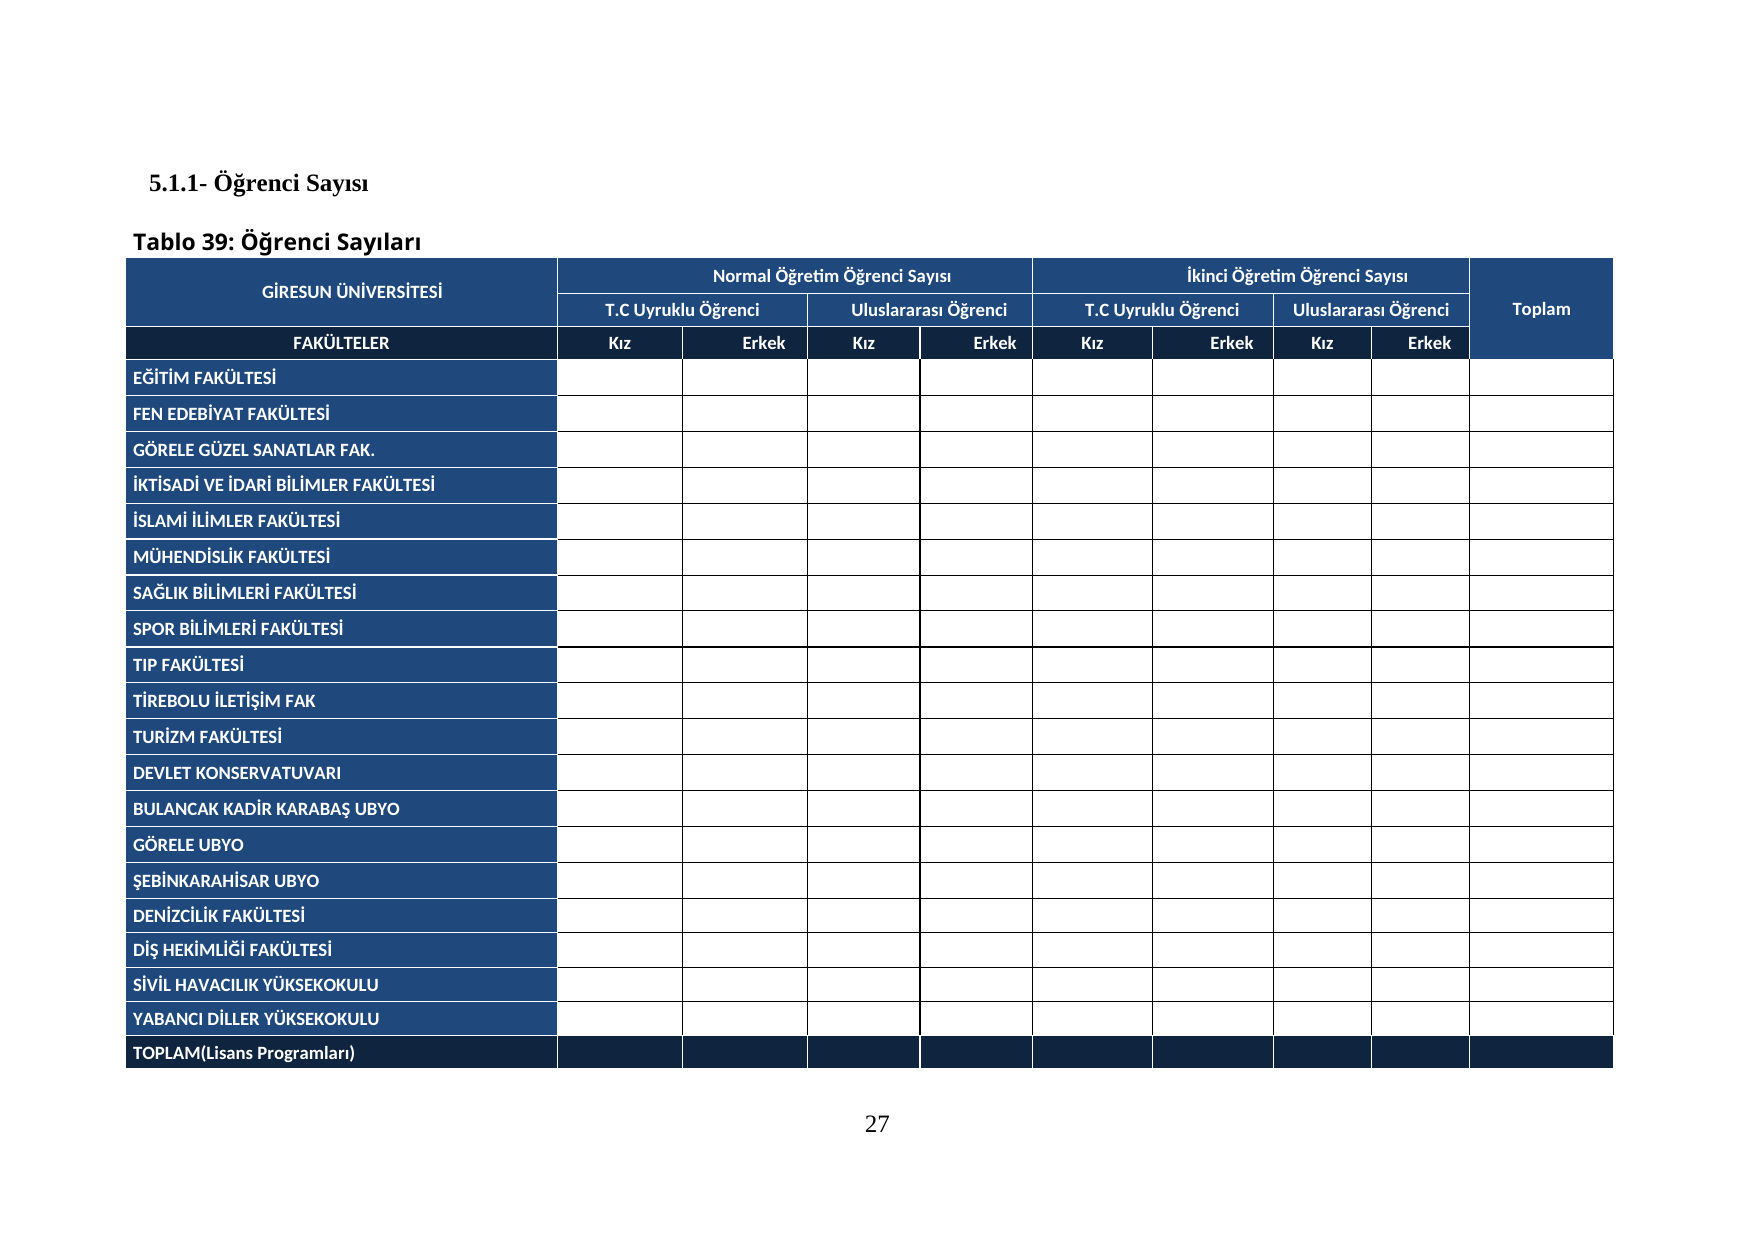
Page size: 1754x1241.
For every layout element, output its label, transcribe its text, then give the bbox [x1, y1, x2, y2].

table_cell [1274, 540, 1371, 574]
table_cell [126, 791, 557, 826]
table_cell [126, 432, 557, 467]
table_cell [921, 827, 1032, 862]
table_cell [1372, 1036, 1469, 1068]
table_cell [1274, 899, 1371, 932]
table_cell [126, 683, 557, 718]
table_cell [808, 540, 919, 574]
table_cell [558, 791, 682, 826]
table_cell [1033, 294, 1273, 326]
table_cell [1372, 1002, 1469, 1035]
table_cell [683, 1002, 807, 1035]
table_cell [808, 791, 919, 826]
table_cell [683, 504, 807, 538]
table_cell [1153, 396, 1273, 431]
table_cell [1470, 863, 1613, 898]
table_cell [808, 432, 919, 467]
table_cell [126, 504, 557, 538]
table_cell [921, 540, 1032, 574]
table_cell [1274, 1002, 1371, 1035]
subtitle 5.1.1- Öğrenci Sayısı [149, 168, 1621, 197]
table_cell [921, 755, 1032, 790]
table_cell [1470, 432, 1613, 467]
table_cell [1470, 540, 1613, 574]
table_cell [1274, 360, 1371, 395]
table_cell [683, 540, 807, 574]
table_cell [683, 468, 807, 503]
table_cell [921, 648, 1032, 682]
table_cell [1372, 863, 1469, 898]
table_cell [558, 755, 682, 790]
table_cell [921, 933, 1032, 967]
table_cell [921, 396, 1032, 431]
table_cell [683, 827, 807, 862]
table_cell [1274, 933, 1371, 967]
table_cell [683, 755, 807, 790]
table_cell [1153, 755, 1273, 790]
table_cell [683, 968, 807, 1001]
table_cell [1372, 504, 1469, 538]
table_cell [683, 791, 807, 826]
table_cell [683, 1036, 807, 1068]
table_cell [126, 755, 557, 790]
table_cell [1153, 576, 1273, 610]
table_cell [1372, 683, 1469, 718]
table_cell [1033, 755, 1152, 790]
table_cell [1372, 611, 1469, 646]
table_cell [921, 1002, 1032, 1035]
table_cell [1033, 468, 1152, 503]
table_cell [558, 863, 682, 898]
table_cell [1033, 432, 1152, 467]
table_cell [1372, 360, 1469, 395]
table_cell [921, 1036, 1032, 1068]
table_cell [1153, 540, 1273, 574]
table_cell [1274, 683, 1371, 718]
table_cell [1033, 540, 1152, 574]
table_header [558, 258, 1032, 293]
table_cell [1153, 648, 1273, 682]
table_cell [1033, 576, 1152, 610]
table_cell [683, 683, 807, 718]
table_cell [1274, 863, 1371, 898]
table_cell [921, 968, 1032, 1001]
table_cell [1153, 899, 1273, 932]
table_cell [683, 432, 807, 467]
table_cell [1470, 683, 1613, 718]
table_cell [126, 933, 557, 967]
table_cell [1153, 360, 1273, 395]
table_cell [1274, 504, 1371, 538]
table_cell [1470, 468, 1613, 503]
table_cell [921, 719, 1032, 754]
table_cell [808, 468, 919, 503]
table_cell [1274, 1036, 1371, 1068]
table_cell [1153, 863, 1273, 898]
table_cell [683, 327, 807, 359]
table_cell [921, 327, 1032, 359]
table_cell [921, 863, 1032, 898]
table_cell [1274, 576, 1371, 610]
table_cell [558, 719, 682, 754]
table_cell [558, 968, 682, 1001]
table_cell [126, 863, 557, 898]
text Tablo 39: Öğrenci Sayıları [133, 226, 1621, 257]
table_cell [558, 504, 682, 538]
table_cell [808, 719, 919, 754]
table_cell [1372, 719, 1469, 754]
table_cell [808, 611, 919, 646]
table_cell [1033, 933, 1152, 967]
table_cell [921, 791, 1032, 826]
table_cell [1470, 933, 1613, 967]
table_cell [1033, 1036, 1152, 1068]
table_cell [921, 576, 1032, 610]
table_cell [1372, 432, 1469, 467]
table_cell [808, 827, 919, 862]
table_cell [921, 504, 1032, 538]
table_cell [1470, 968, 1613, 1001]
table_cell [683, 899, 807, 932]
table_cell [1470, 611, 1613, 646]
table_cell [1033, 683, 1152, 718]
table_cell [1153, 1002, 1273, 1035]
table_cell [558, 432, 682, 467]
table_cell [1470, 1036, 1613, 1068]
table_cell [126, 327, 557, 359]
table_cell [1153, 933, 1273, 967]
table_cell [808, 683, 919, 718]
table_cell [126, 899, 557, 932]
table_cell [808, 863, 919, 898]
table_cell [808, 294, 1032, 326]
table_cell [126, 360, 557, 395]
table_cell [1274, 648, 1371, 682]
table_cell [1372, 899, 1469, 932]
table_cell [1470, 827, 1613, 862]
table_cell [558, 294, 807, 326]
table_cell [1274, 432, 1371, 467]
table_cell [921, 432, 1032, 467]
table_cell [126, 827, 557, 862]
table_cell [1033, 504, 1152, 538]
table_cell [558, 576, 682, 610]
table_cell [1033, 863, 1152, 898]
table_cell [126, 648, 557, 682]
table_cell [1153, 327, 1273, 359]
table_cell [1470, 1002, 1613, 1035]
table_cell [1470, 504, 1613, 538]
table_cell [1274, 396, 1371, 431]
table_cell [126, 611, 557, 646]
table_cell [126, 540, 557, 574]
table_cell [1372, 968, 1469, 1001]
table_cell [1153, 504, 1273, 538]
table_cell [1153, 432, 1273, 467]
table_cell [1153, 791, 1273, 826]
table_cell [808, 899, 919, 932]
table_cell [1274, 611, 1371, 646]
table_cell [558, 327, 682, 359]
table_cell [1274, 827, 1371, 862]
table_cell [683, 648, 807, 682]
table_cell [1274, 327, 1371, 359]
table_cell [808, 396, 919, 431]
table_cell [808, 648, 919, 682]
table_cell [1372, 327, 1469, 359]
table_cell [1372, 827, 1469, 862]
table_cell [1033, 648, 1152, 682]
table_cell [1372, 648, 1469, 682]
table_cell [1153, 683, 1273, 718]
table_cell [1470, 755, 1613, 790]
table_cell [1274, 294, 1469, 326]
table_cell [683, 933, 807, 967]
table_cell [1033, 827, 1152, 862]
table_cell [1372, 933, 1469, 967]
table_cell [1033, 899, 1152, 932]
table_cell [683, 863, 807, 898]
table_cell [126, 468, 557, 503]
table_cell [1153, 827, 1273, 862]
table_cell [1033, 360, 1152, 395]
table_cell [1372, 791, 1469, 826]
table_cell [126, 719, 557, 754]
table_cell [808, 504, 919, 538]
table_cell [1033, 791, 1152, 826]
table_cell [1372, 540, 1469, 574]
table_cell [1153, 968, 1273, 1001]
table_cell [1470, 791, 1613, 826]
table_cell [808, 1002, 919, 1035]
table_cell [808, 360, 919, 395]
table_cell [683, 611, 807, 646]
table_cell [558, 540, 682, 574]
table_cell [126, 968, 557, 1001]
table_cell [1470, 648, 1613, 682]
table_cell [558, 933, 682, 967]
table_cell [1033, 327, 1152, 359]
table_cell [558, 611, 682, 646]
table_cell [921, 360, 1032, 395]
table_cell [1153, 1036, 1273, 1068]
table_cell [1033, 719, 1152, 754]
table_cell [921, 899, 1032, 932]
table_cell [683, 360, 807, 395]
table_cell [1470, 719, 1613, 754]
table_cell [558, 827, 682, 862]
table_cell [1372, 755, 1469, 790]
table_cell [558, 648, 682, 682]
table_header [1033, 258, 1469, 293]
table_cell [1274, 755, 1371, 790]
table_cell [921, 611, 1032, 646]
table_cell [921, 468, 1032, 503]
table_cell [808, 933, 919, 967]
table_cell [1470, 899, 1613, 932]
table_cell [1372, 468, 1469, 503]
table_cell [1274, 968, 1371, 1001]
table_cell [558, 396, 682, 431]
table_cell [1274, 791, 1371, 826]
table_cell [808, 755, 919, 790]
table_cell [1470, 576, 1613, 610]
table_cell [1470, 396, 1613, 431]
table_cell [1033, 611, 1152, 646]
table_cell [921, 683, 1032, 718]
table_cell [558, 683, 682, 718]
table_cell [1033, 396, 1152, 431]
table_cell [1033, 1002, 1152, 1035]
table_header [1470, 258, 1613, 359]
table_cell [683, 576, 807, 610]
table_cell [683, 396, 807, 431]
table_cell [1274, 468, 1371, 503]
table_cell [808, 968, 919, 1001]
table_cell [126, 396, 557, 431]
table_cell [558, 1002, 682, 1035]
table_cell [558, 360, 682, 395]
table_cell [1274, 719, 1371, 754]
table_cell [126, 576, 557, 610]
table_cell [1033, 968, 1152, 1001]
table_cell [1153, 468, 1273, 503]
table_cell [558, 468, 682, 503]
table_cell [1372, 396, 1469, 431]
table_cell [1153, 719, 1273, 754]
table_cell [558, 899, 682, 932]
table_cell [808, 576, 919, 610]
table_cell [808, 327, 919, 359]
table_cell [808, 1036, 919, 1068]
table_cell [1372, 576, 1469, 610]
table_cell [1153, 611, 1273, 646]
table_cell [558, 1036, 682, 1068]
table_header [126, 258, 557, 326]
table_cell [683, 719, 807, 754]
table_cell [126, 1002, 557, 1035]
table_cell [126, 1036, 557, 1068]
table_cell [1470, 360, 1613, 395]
